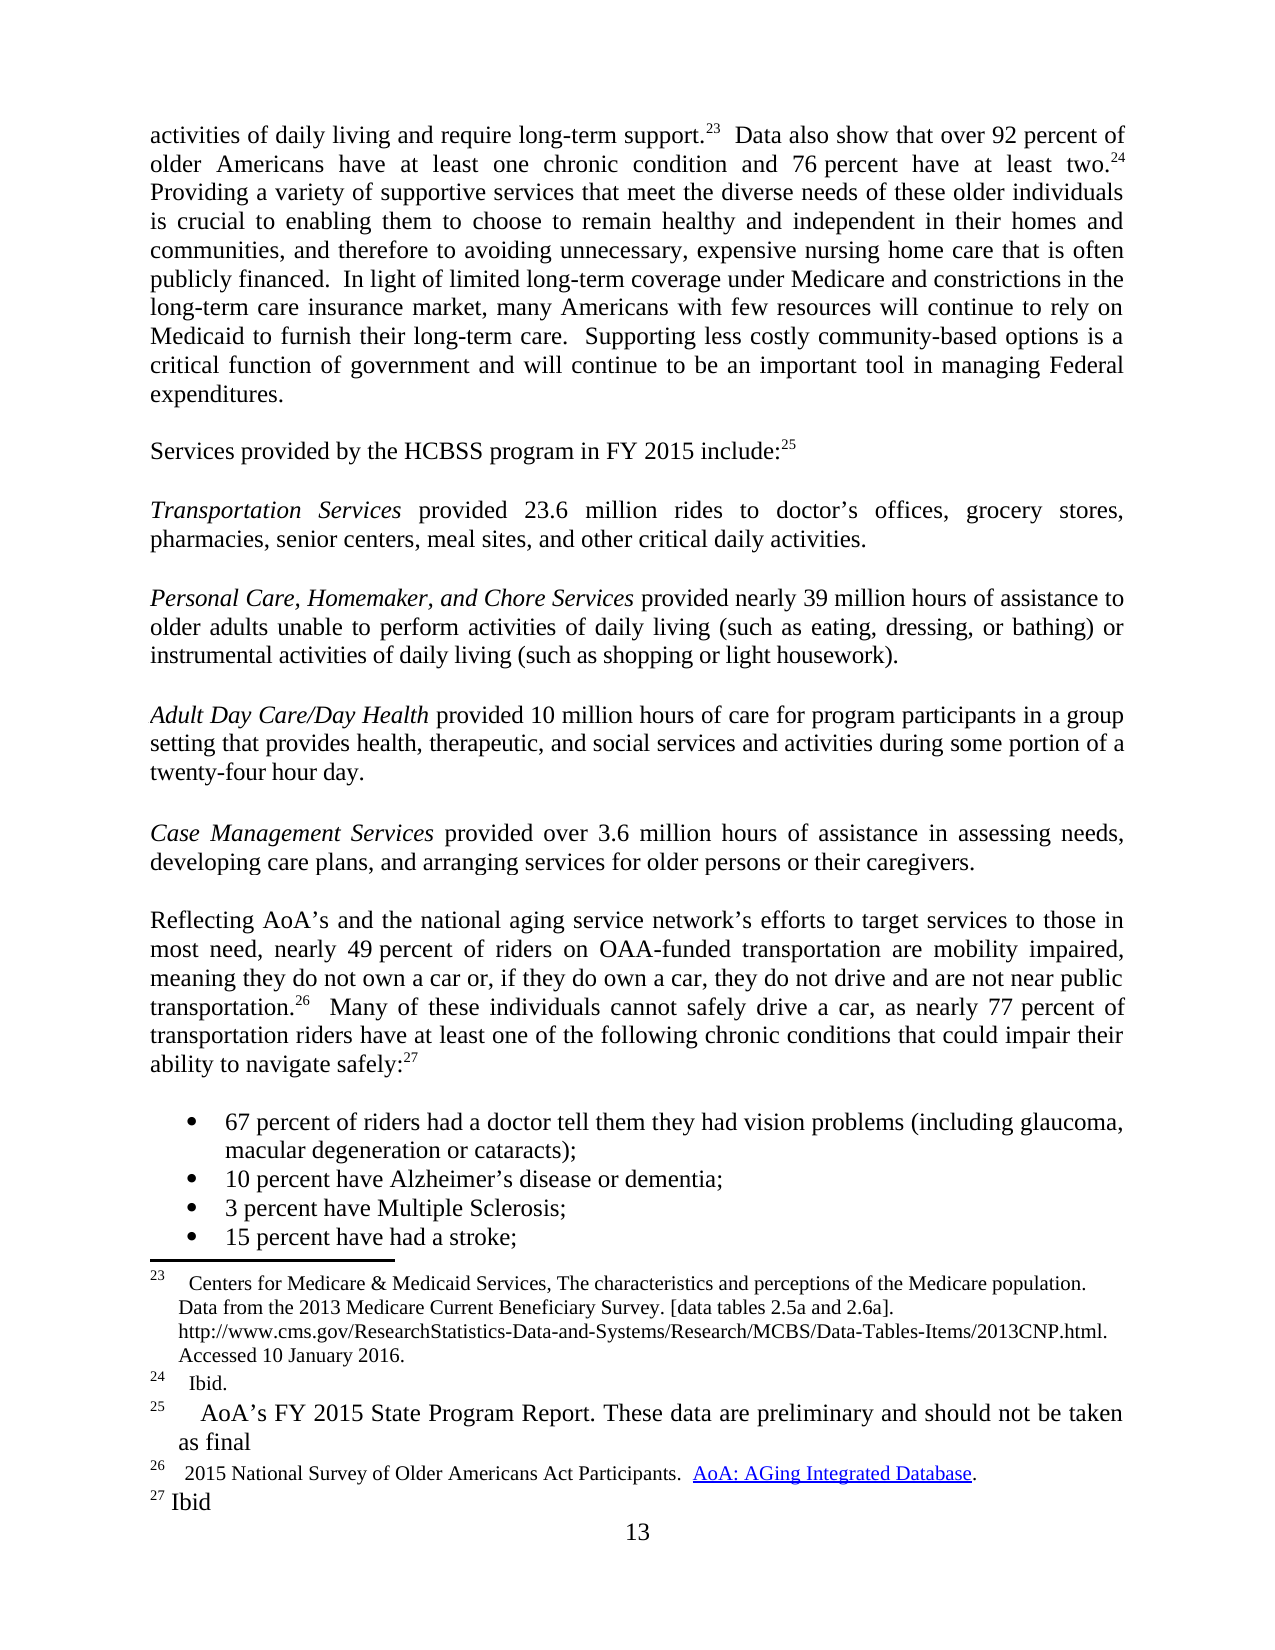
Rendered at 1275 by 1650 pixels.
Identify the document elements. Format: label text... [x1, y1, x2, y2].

list 15 percent have had a stroke; [187, 1222, 1125, 1251]
text Services provided by the HCBSS program in FY 2015 include: [150, 436, 1125, 465]
text Case Management Services provided over 3.6 million hours of assistance in assessing needs, developing care plans, and arranging services for older persons or their caregivers. [150, 818, 1125, 875]
text Personal Care, Homemaker, and Chore Services provided nearly 39 million hours of assistance to older adults unable to perform activities of daily living (such as eating, dressing, or bathing) or instrumental activities of daily living (such as shopping or light housework). [150, 583, 1125, 669]
text Transportation Services provided 23.6 million rides to doctor’s offices, grocery stores, pharmacies, senior centers, meal sites, and other critical daily activities. [150, 495, 1129, 553]
list 10 percent have Alzheimer’s disease or dementia; [187, 1164, 1125, 1193]
list 3 percent have Multiple Sclerosis; [187, 1193, 1125, 1222]
text Reflecting AoA’s and the national aging service network’s efforts to target services to those in most need, nearly 49 percent of riders on OAA-funded transportation are mobility impaired, meaning they do not own a car or, if they do own a car, they do not drive and are not near public transportation. Many of these individuals cannot safely drive a car, as nearly 77 percent of transportation riders have at least one of the following chronic conditions that could impair their ability to navigate safely: [150, 906, 1125, 1078]
text Adult Day Care/Day Health provided 10 million hours of care for program participants in a group setting that provides health, therapeutic, and social services and activities during some portion of a twenty-four hour day. [150, 698, 1125, 786]
text While age alone does not determine the need for these home and community-based services, statistics show that both disability rates and the use of long-term supports increase with advancing age. Among those aged 85 and older, 56 percent are unable to perform critical activities of daily living and require long-term support. Data also show that over 92 percent of older Americans have at least one chronic condition and 76 percent have at least two. Providing a variety of supportive services that meet the diverse needs of these older individuals is crucial to enabling them to choose to remain healthy and independent in their homes and communities, and therefore to avoiding unnecessary, expensive nursing home care that is often publicly financed. In light of limited long-term coverage under Medicare and constrictions in the long-term care insurance market, many Americans with few resources will continue to rely on Medicaid to furnish their long-term care. Supporting less costly community-based options is a critical function of government and will continue to be an important tool in managing Federal expenditures. [150, 120, 1125, 407]
list 67 percent of riders had a doctor tell them they had vision problems (including glaucoma, macular degeneration or cataracts); [187, 1107, 1125, 1164]
